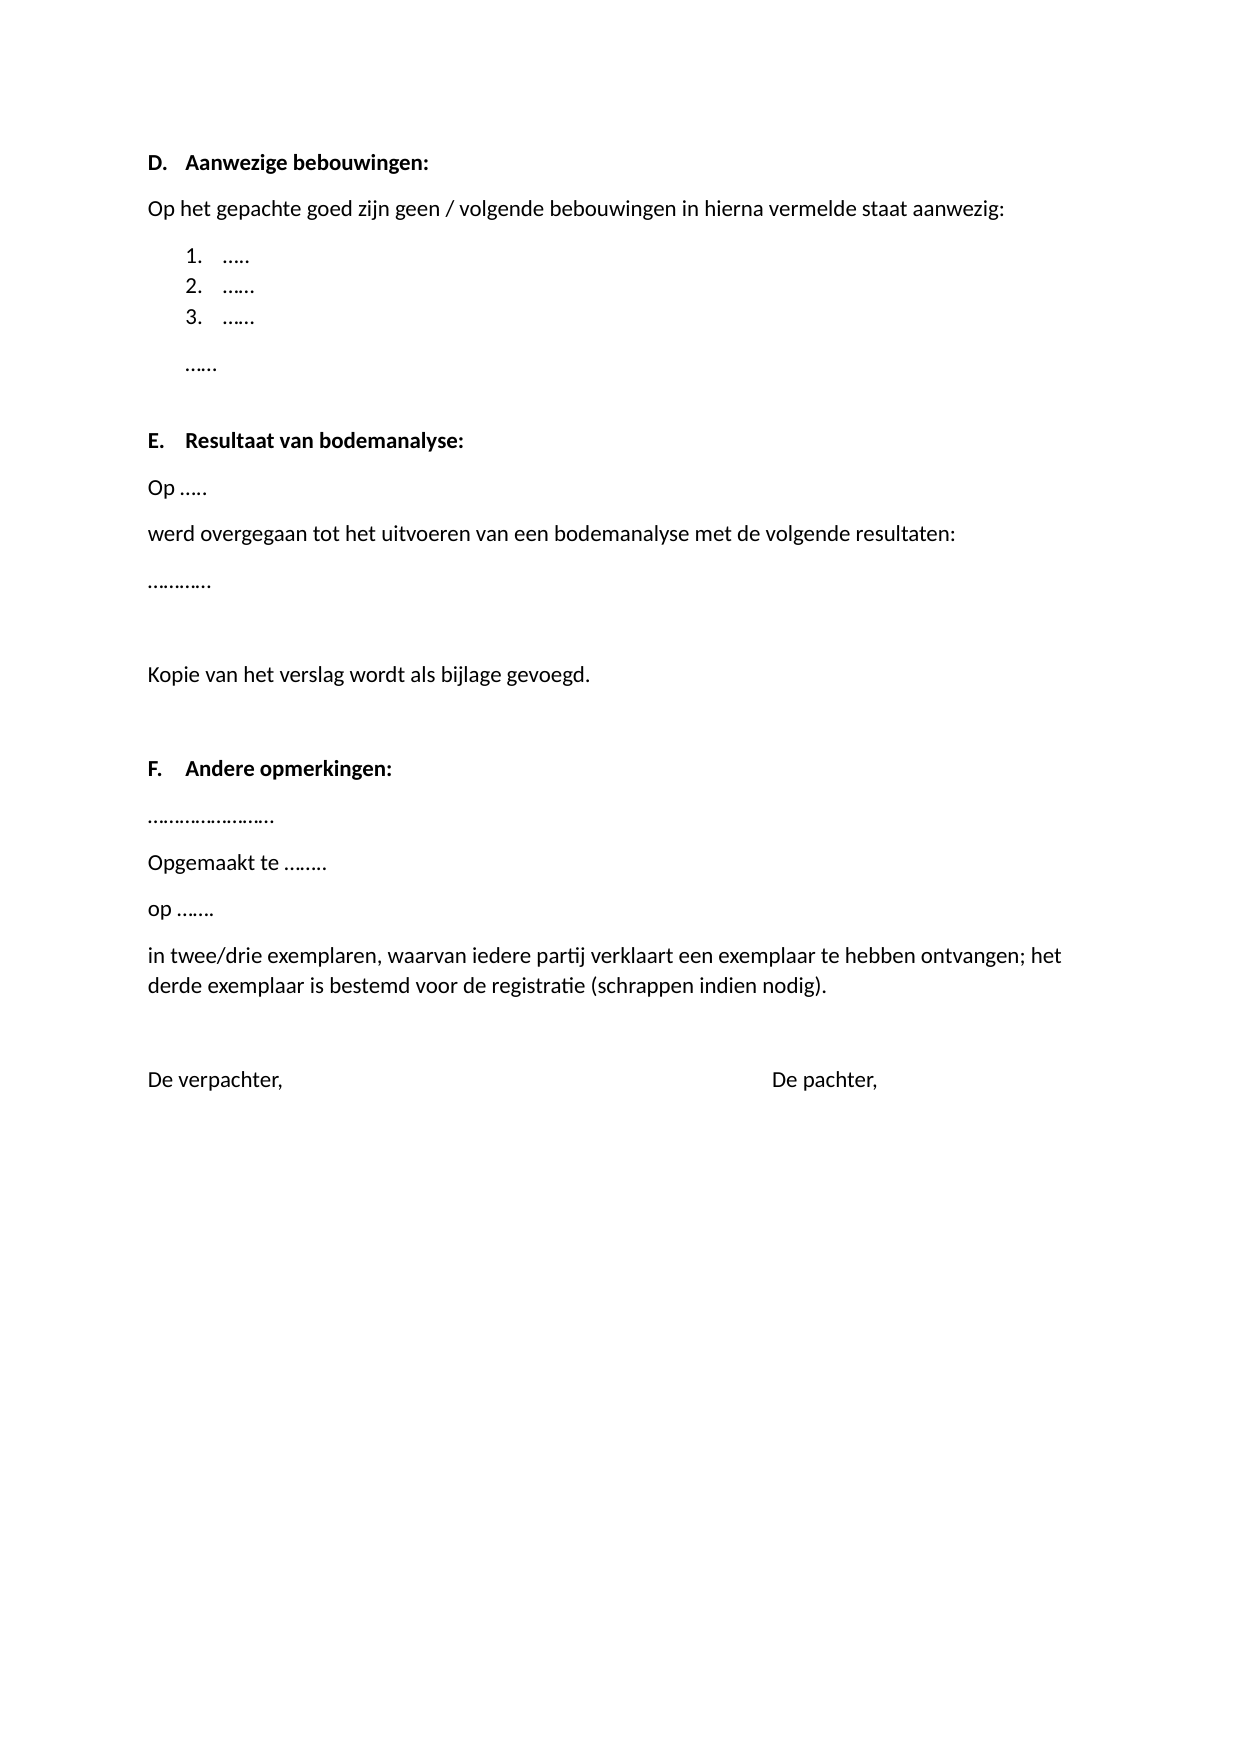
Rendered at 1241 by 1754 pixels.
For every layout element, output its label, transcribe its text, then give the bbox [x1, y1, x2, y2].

list Resultaat van bodemanalyse: [148, 426, 1093, 454]
text in twee/drie exemplaren, waarvan iedere partij verklaart een exemplaar te hebben ontvangen; het derde exemplaar is bestemd voor de registratie (schrappen indien nodig). [148, 941, 1093, 999]
text op ……. [148, 894, 1093, 922]
list …… [185, 302, 1093, 330]
list Andere opmerkingen: [148, 754, 1093, 782]
text …………………… [148, 801, 1093, 829]
text Opgemaakt te …….. [148, 848, 1093, 876]
text De verpachter, De pachter, [148, 1065, 1093, 1093]
list …… [185, 272, 1093, 299]
text …… [185, 349, 1093, 377]
text Kopie van het verslag wordt als bijlage gevoegd. [148, 660, 1093, 688]
text ………… [148, 566, 1093, 594]
text Op het gepachte goed zijn geen / volgende bebouwingen in hierna vermelde staat aanwezig: [148, 194, 1093, 222]
list ….. [185, 241, 1093, 269]
text werd overgegaan tot het uitvoeren van een bodemanalyse met de volgende resultaten: [148, 519, 1093, 547]
list Aanwezige bebouwingen: [148, 148, 1093, 176]
text Op ….. [148, 473, 1093, 501]
